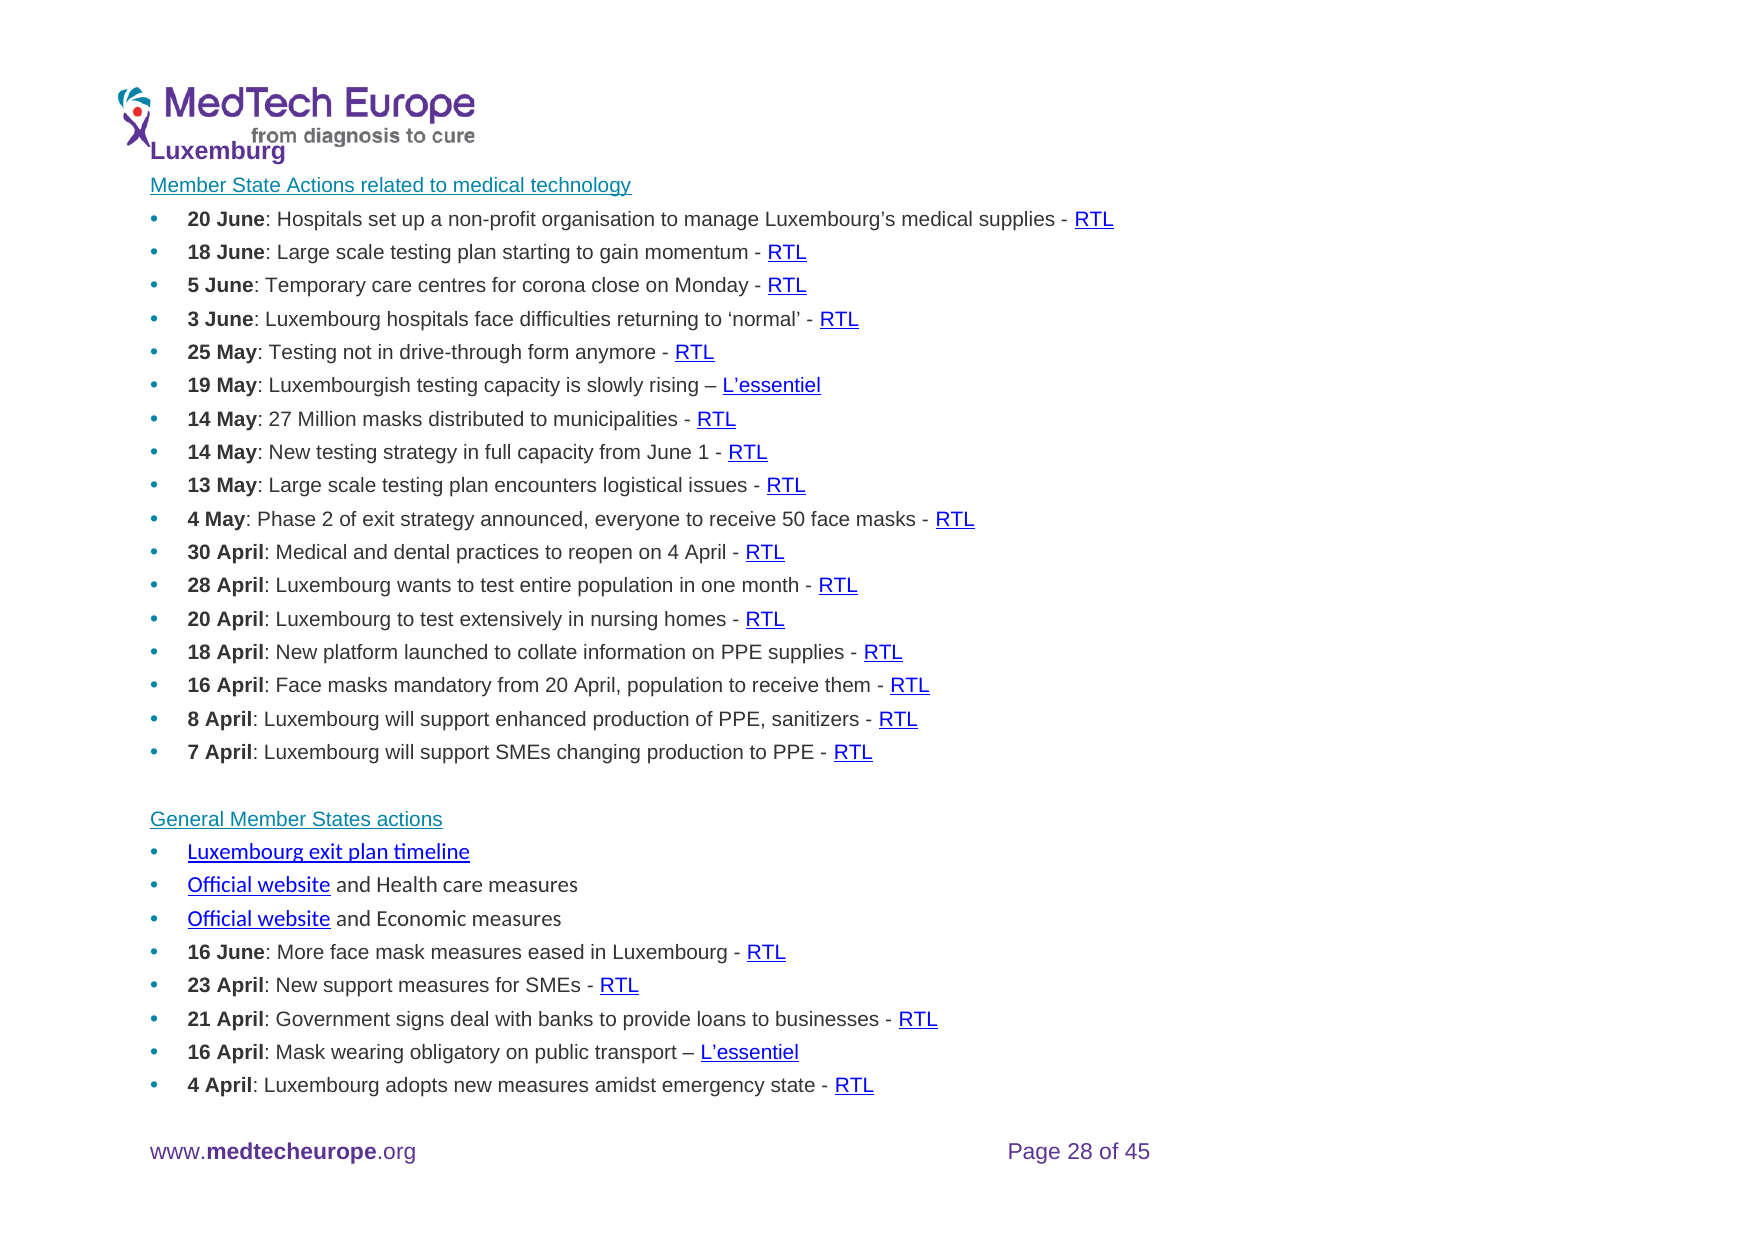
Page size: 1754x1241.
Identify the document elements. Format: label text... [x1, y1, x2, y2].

list 20 June: Hospitals set up a non-profit organisation to manage Luxembourg’s medical supplies - RTL [150, 199, 1547, 233]
list 28 April: Luxembourg wants to test entire population in one month - RTL [150, 566, 1547, 599]
list 13 May: Large scale testing plan encounters logistical issues - RTL [150, 466, 1547, 499]
list 23 April: New support measures for SMEs - RTL [150, 966, 1547, 999]
list 19 May: Luxembourgish testing capacity is slowly rising – L’essentiel [150, 366, 1547, 399]
list 7 April: Luxembourg will support SMEs changing production to PPE - RTL [150, 733, 1547, 766]
list 25 May: Testing not in drive-through form anymore - RTL [150, 333, 1547, 366]
list Luxembourg exit plan timeline [150, 833, 1547, 866]
picture [118, 87, 475, 147]
list 18 June: Large scale testing plan starting to gain momentum - RTL [150, 233, 1547, 266]
subtitle Member State Actions related to medical technology [150, 166, 1547, 199]
list 16 April: Mask wearing obligatory on public transport – L’essentiel [150, 1033, 1547, 1066]
list 14 May: New testing strategy in full capacity from June 1 - RTL [150, 433, 1547, 466]
subtitle Luxemburg [150, 133, 1547, 166]
list Official website and Economic measures [150, 899, 1547, 933]
list Official website and Health care measures [150, 866, 1547, 899]
list 16 April: Face masks mandatory from 20 April, population to receive them - RTL [150, 666, 1547, 699]
list 8 April: Luxembourg will support enhanced production of PPE, sanitizers - RTL [150, 699, 1547, 733]
list 5 June: Temporary care centres for corona close on Monday - RTL [150, 266, 1547, 299]
list 20 April: Luxembourg to test extensively in nursing homes - RTL [150, 599, 1547, 633]
list 21 April: Government signs deal with banks to provide loans to businesses - RTL [150, 999, 1547, 1033]
list 4 April: Luxembourg adopts new measures amidst emergency state - RTL [150, 1066, 1547, 1099]
subtitle General Member States actions [150, 799, 1547, 833]
list 30 April: Medical and dental practices to reopen on 4 April - RTL [150, 533, 1547, 566]
list 4 May: Phase 2 of exit strategy announced, everyone to receive 50 face masks - RTL [150, 499, 1547, 533]
list 16 June: More face mask measures eased in Luxembourg - RTL [150, 933, 1547, 966]
list 3 June: Luxembourg hospitals face difficulties returning to ‘normal’ - RTL [150, 299, 1547, 333]
list 14 May: 27 Million masks distributed to municipalities - RTL [150, 399, 1547, 433]
list 18 April: New platform launched to collate information on PPE supplies - RTL [150, 633, 1547, 666]
